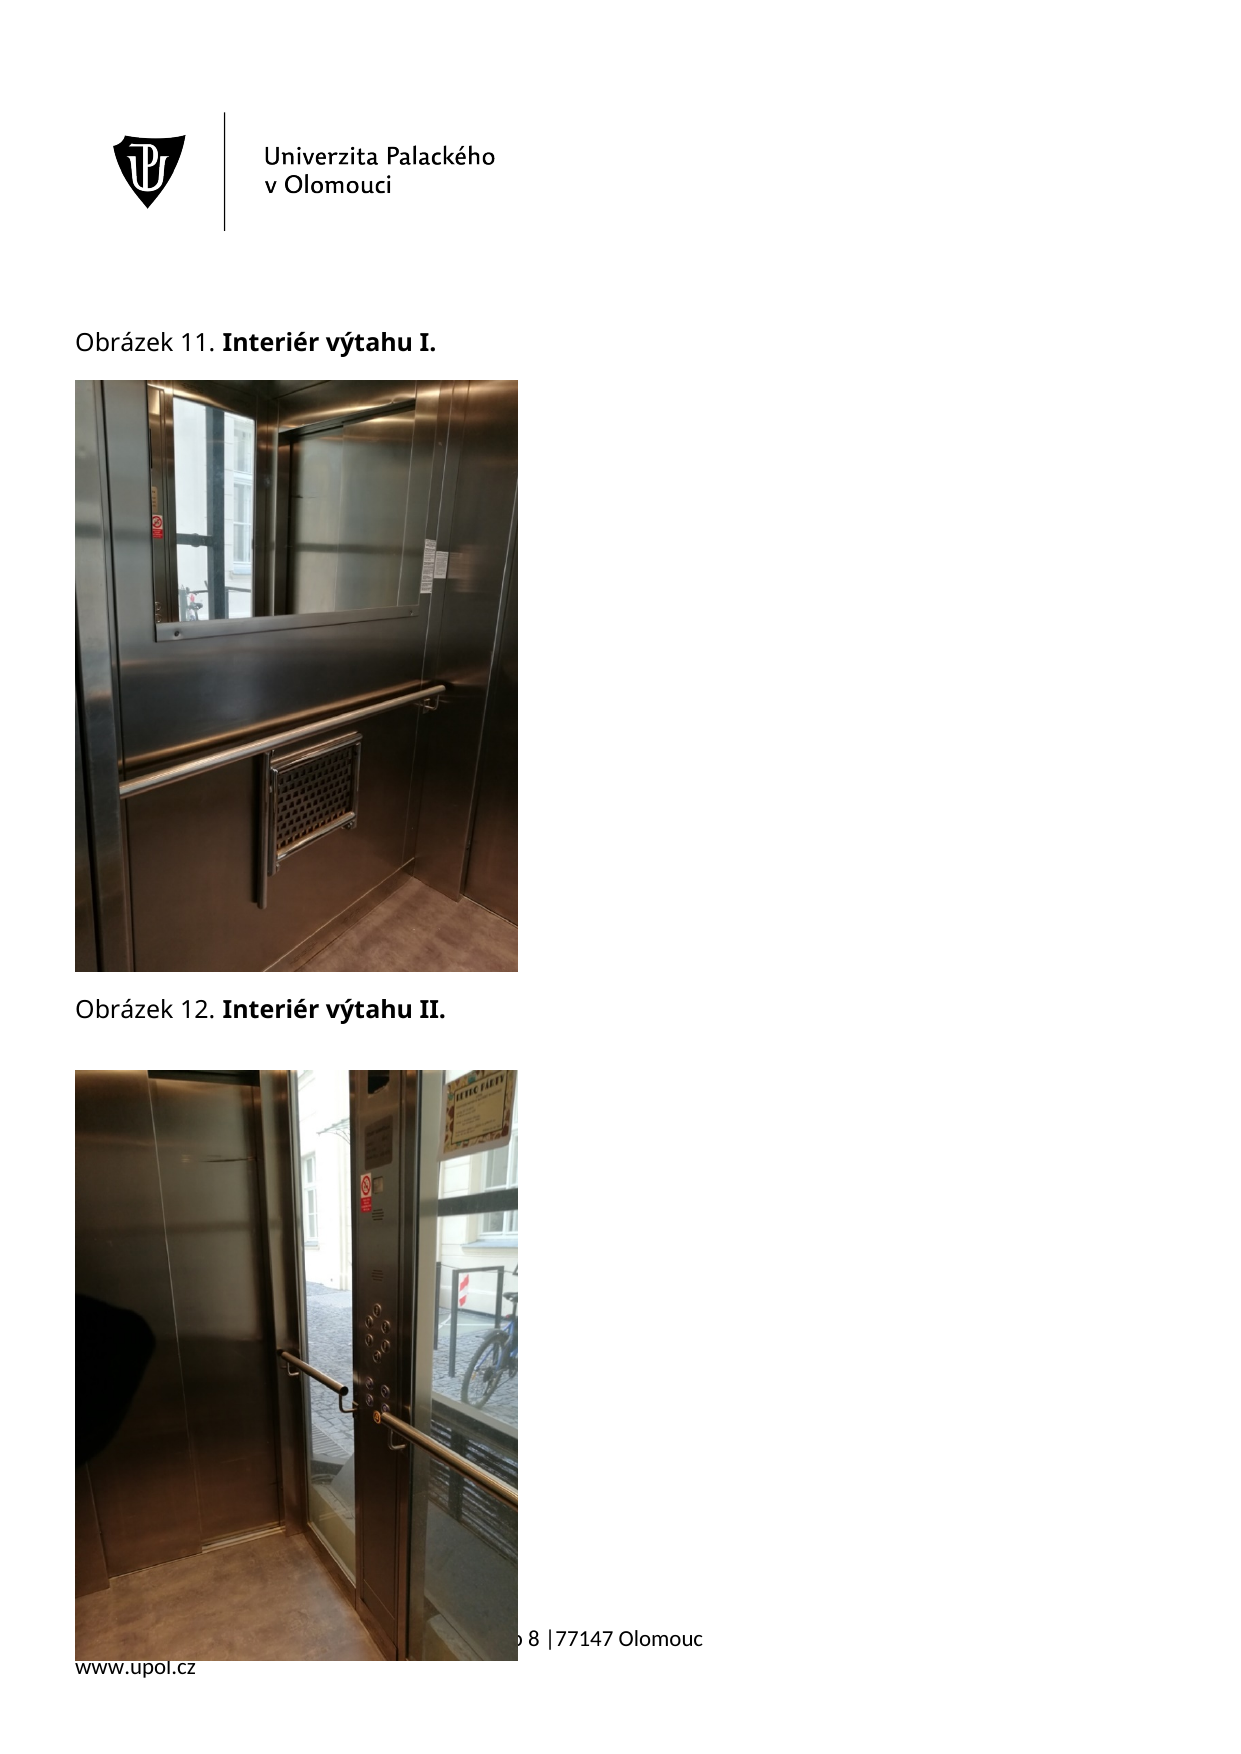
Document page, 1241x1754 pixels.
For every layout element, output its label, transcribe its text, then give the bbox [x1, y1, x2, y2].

picture [75, 73, 533, 269]
text Obrázek 11. Interiér výtahu I. [75, 325, 1165, 359]
picture [75, 380, 518, 972]
text Obrázek 12. Interiér výtahu II. [75, 992, 1165, 1026]
picture [75, 1070, 518, 1661]
